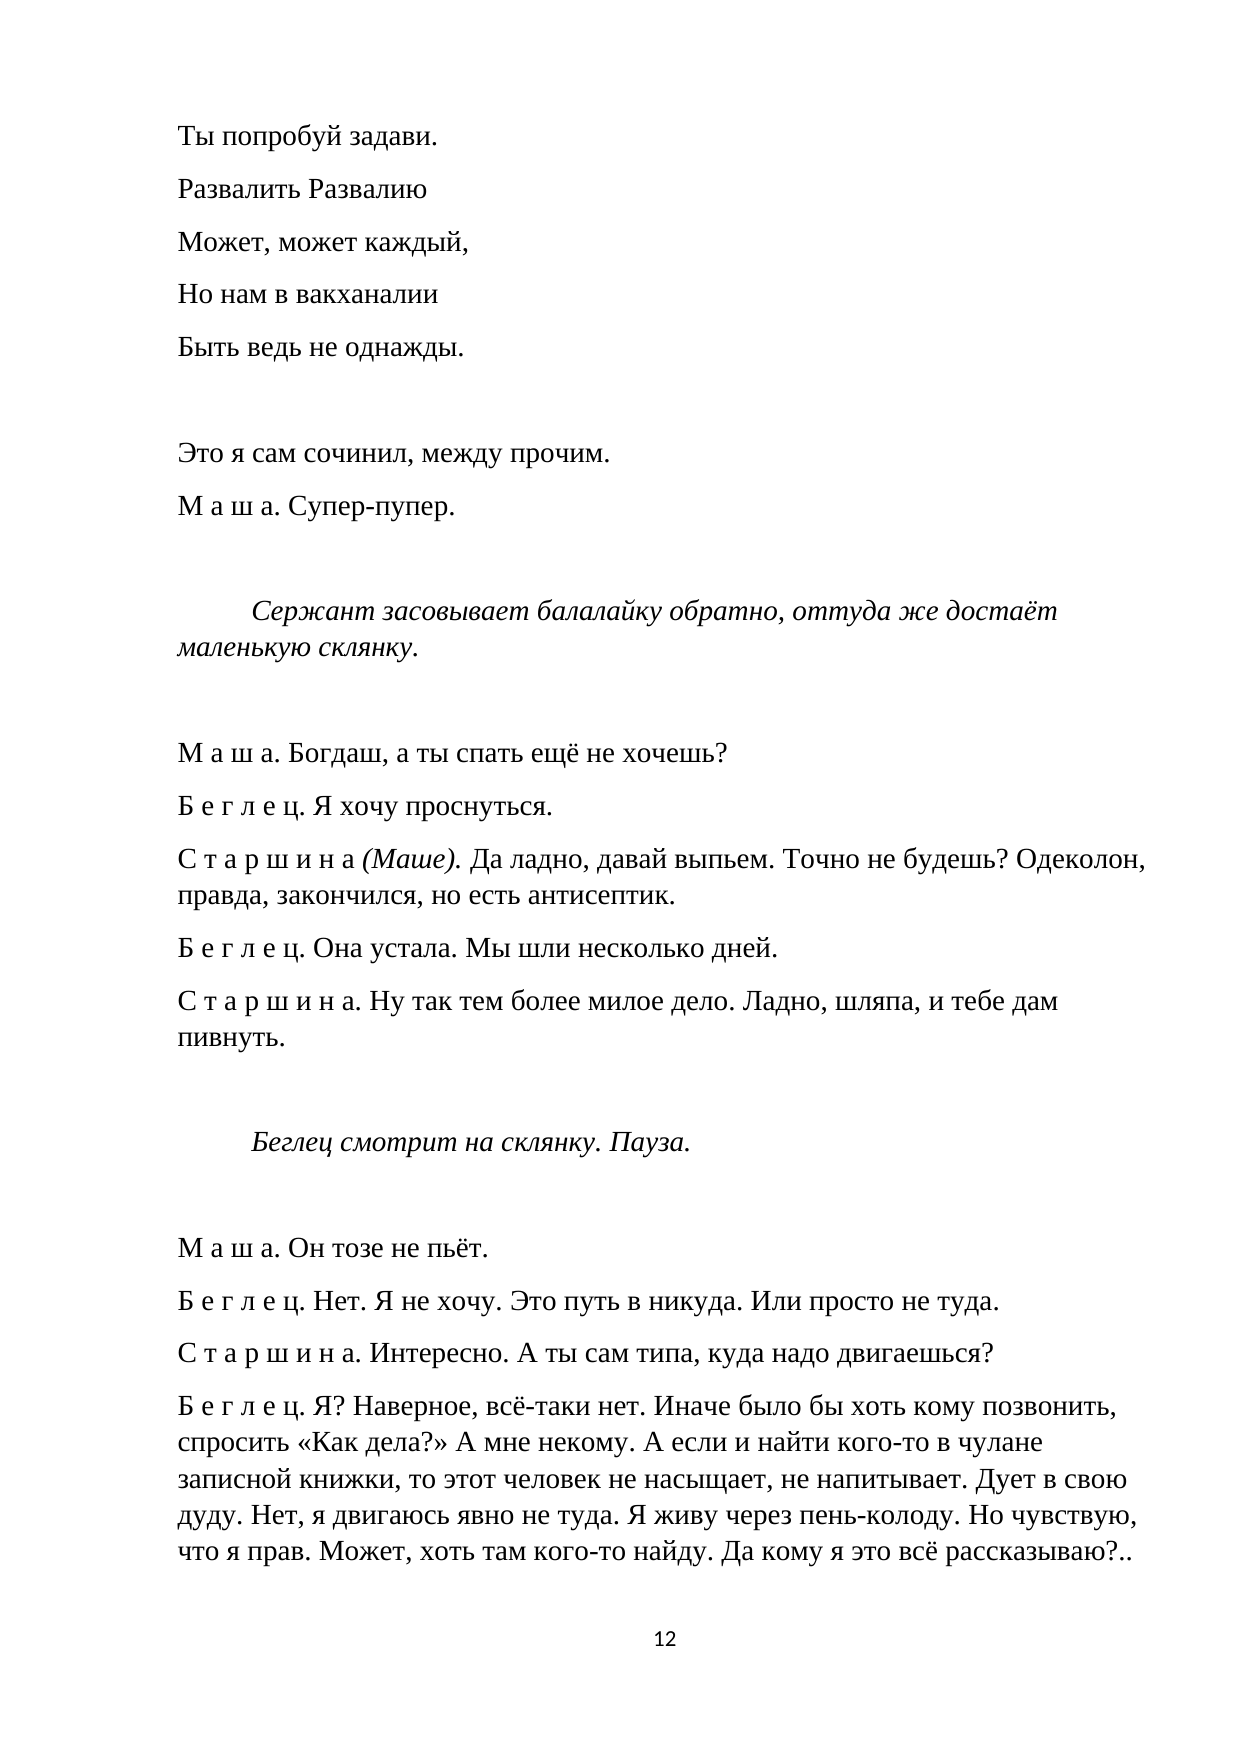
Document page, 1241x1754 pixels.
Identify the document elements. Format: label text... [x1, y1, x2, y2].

text Быть ведь не однажды. [177, 329, 1152, 363]
text Это я сам сочинил, между прочим. [177, 435, 1152, 468]
text С т а р ш и н а (Маше). Да ладно, давай выпьем. Точно не будешь? Одеколон, правда, закончился, но есть антисептик. [177, 841, 1152, 911]
text Сержант засовывает балалайку обратно, оттуда же достаёт маленькую склянку. [177, 593, 1152, 663]
text М а ш а. Супер-пупер. [177, 488, 1152, 521]
text Может, может каждый, [177, 224, 1152, 257]
text Ты попробуй задави. [177, 118, 1152, 152]
text Б е г л е ц. Я хочу проснуться. [177, 788, 1152, 822]
text Б е г л е ц. Нет. Я не хочу. Это путь в никуда. Или просто не туда. [177, 1283, 1152, 1316]
text С т а р ш и н а. Интересно. А ты сам типа, куда надо двигаешься? [177, 1336, 1152, 1369]
text М а ш а. Он тозе не пьёт. [177, 1230, 1152, 1263]
text Но нам в вакханалии [177, 277, 1152, 310]
text М а ш а. Богдаш, а ты спать ещё не хочешь? [177, 735, 1152, 769]
text Беглец смотрит на склянку. Пауза. [177, 1124, 1152, 1158]
text С т а р ш и н а. Ну так тем более милое дело. Ладно, шляпа, и тебе дам пивнуть. [177, 983, 1152, 1052]
text Развалить Развалию [177, 171, 1152, 204]
text Б е г л е ц. Она устала. Мы шли несколько дней. [177, 930, 1152, 963]
text Б е г л е ц. Я? Наверное, всё-таки нет. Иначе было бы хоть кому позвонить, спросить «Как дела?» А мне некому. А если и найти кого-то в чулане записной книжки, то этот человек не насыщает, не напитывает. Дует в свою дуду. Нет, я двигаюсь явно не туда. Я живу через пень-колоду. Но чувствую, что я прав. Может, хоть там кого-то найду. Да кому я это всё рассказываю?.. [177, 1388, 1152, 1567]
